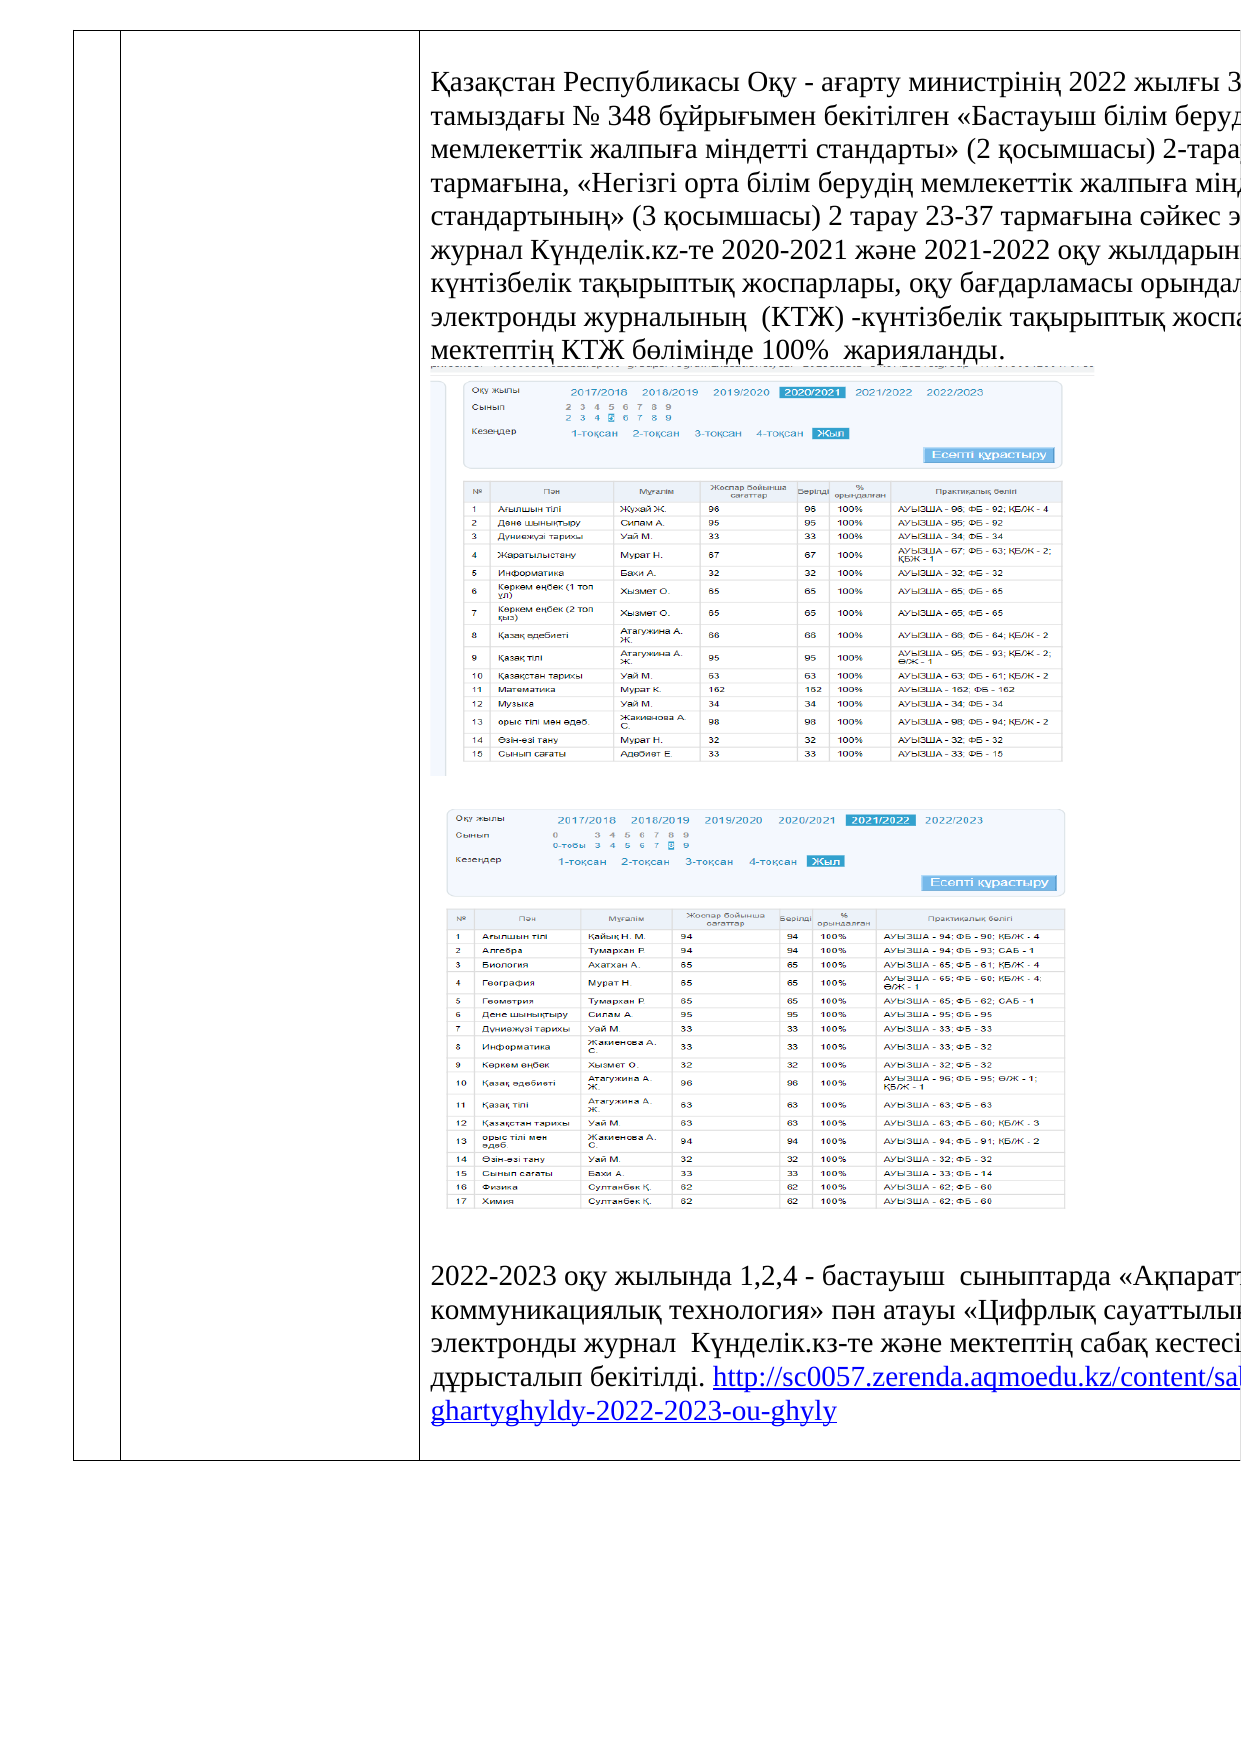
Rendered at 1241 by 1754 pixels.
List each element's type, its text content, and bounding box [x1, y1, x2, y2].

table_cell 5 [74, 31, 120, 1460]
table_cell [121, 31, 419, 1460]
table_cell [420, 31, 1240, 1460]
picture [430, 809, 1081, 1226]
picture [430, 366, 1095, 776]
